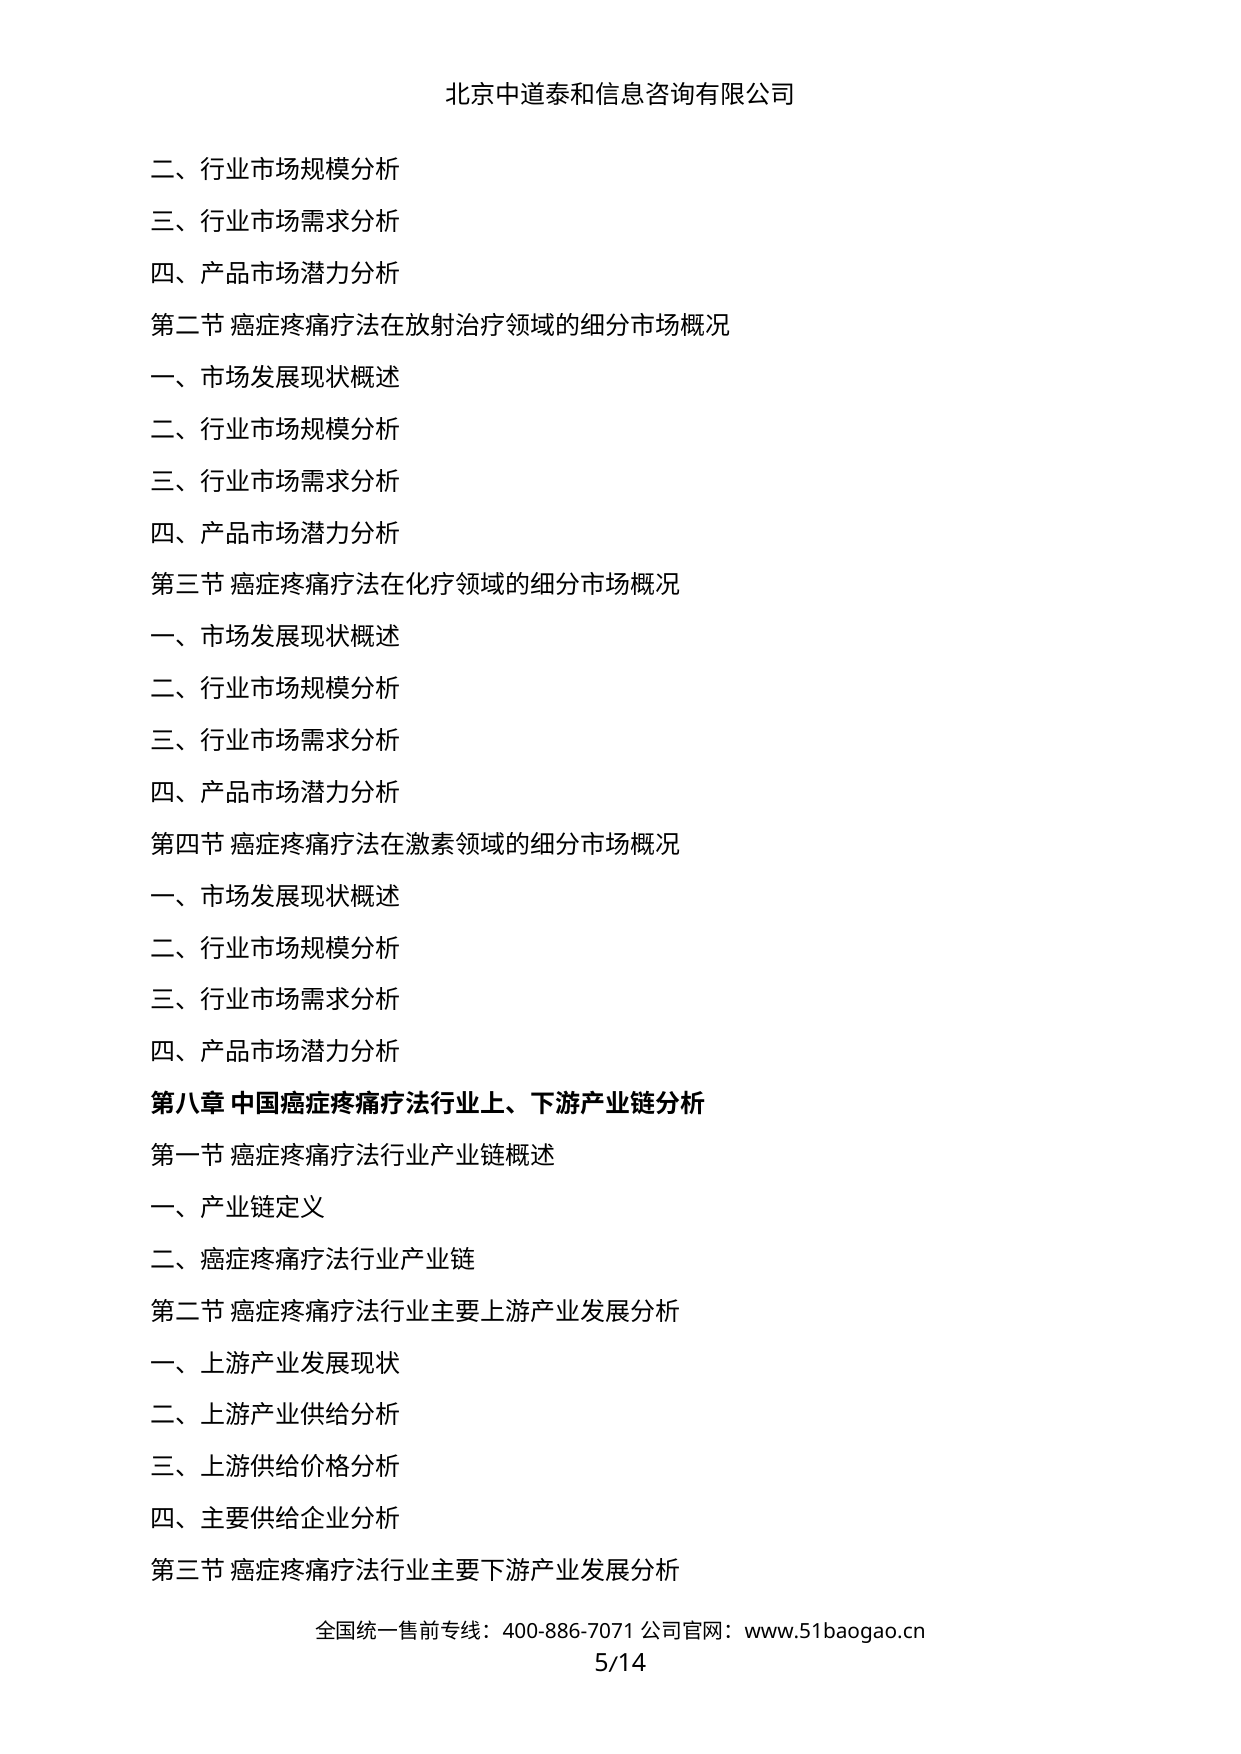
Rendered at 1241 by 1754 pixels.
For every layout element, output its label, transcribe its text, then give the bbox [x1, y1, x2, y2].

text 一、市场发展现状概述 [150, 357, 1090, 394]
text 一、市场发展现状概述 [150, 876, 1090, 912]
text 一、市场发展现状概述 [150, 617, 1090, 653]
text 二、行业市场规模分析 [150, 928, 1090, 964]
text 第四节 癌症疼痛疗法在激素领域的细分市场概况 [150, 824, 1090, 861]
text 三、行业市场需求分析 [150, 980, 1090, 1016]
text 三、上游供给价格分析 [150, 1447, 1090, 1483]
text 二、上游产业供给分析 [150, 1395, 1090, 1431]
text 第二节 癌症疼痛疗法行业主要上游产业发展分析 [150, 1291, 1090, 1327]
text 三、行业市场需求分析 [150, 202, 1090, 238]
text 四、产品市场潜力分析 [150, 254, 1090, 290]
text 二、行业市场规模分析 [150, 409, 1090, 446]
text 三、行业市场需求分析 [150, 461, 1090, 497]
text 四、产品市场潜力分析 [150, 513, 1090, 549]
text 第三节 癌症疼痛疗法行业主要下游产业发展分析 [150, 1551, 1090, 1587]
text 四、产品市场潜力分析 [150, 1032, 1090, 1068]
text 三、行业市场需求分析 [150, 721, 1090, 757]
text 四、产品市场潜力分析 [150, 772, 1090, 809]
text 第一节 癌症疼痛疗法行业产业链概述 [150, 1136, 1090, 1172]
text 二、行业市场规模分析 [150, 669, 1090, 705]
text 一、产业链定义 [150, 1187, 1090, 1224]
text 二、行业市场规模分析 [150, 150, 1090, 186]
text 第三节 癌症疼痛疗法在化疗领域的细分市场概况 [150, 565, 1090, 601]
text 第二节 癌症疼痛疗法在放射治疗领域的细分市场概况 [150, 306, 1090, 342]
text 四、主要供给企业分析 [150, 1499, 1090, 1535]
text 一、上游产业发展现状 [150, 1343, 1090, 1379]
text 二、癌症疼痛疗法行业产业链 [150, 1239, 1090, 1276]
text 第八章 中国癌症疼痛疗法行业上、下游产业链分析 [150, 1084, 1090, 1120]
